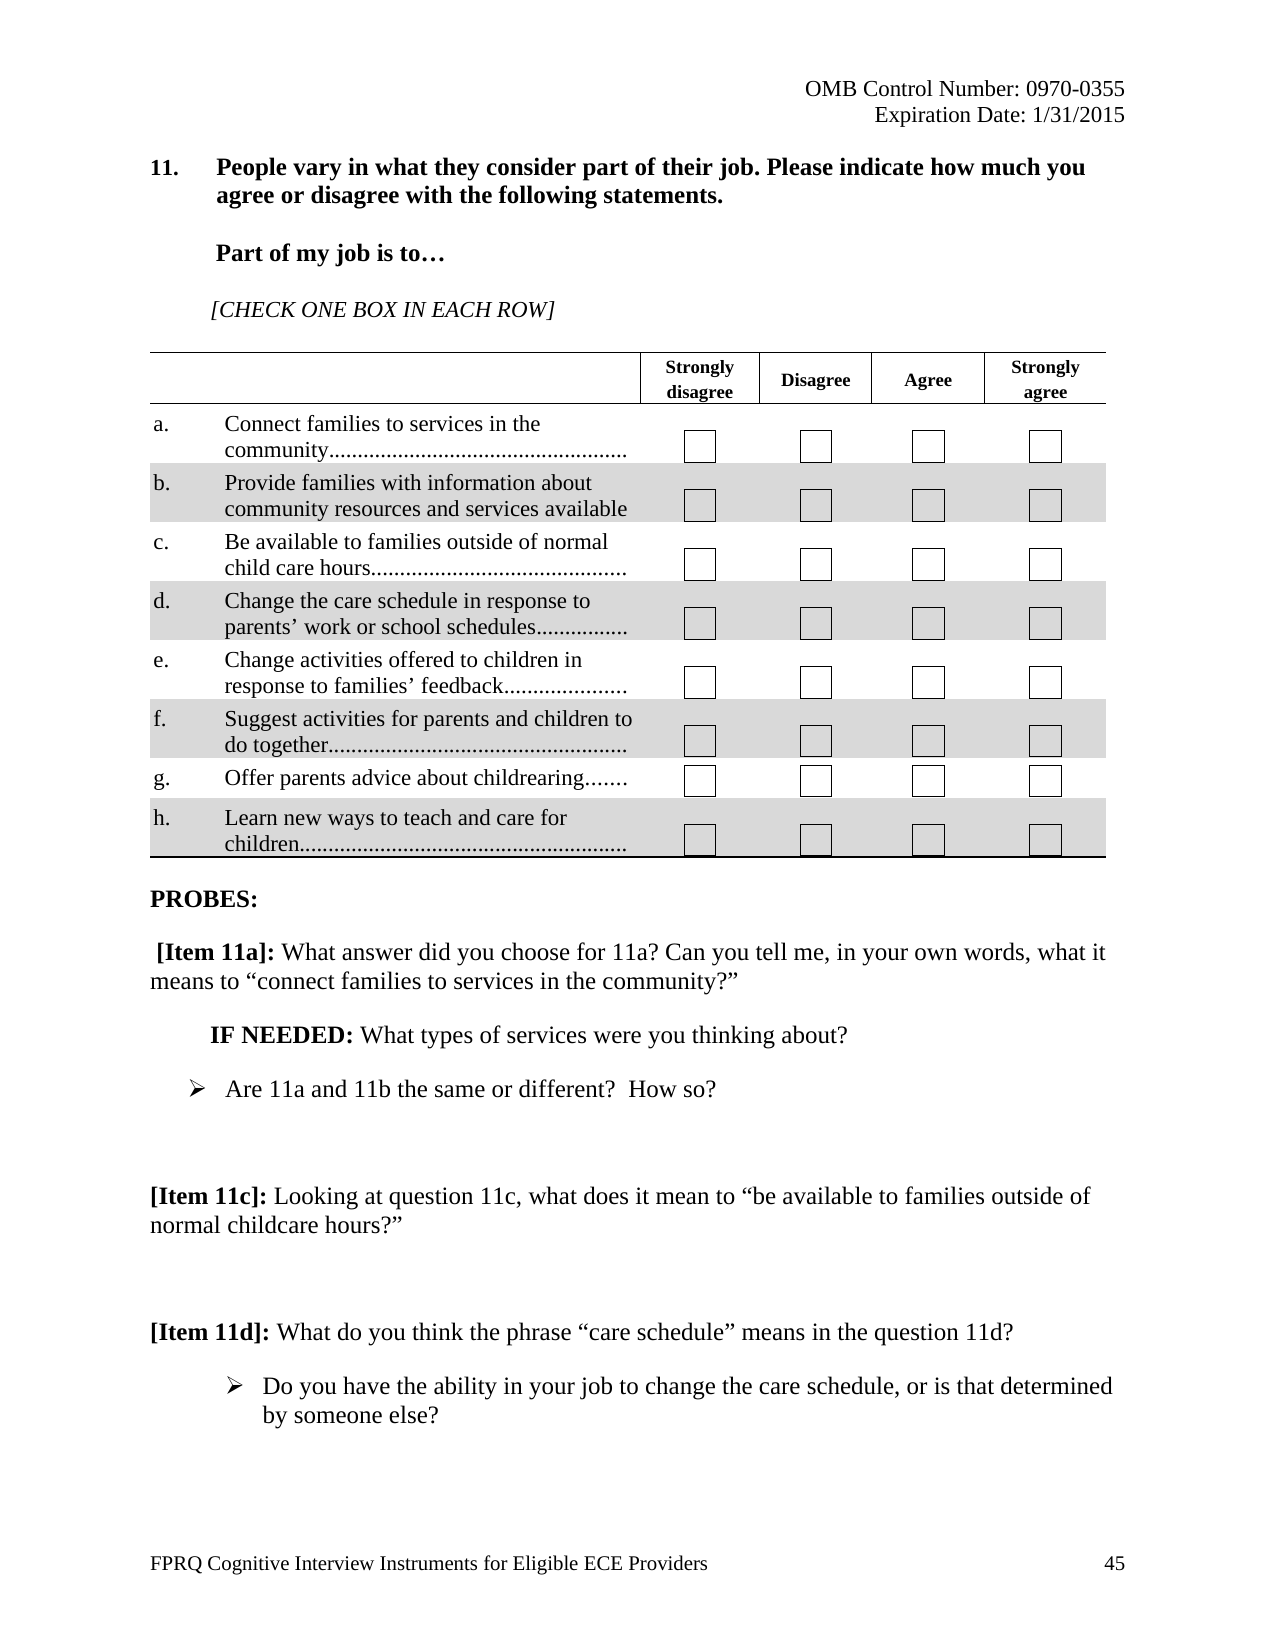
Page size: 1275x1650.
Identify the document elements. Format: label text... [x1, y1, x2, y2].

table_cell [640, 581, 759, 640]
table_cell [759, 463, 872, 522]
table_cell [640, 699, 759, 758]
text [Item 11a]: What answer did you choose for 11a? Can you tell me, in your own words, what it means to “connect families to services in the community?” [150, 937, 1125, 995]
table_cell [759, 522, 872, 581]
table_cell [759, 640, 872, 699]
text [Item 11d]: What do you think the phrase “care schedule” means in the question 11d? [150, 1317, 1125, 1346]
table_cell [872, 522, 984, 581]
table_cell [640, 640, 759, 699]
table_cell [984, 699, 1106, 758]
table_cell [759, 758, 872, 797]
table_cell f. Suggest activities for parents and children to do together [150, 699, 640, 758]
table_header [150, 353, 640, 403]
table_cell a. Connect families to services in the community [150, 404, 640, 463]
table_cell d. Change the care schedule in response to parents’ work or school schedules [150, 581, 640, 640]
list Are 11a and 11b the same or different? How so? [187, 1074, 1125, 1102]
table_cell [759, 404, 872, 463]
table_cell [984, 758, 1106, 797]
text [Item 11c]: Looking at question 11c, what does it mean to “be available to families outside of normal childcare hours?” [150, 1181, 1125, 1239]
table_cell [640, 522, 759, 581]
table_cell [984, 522, 1106, 581]
table_cell [984, 640, 1106, 699]
table_cell [872, 404, 984, 463]
table_cell [984, 404, 1106, 463]
table_cell [872, 640, 984, 699]
table_cell e. Change activities offered to children in response to families’ feedback [150, 640, 640, 699]
table_cell b. Provide families with information about community resources and services available [150, 463, 640, 522]
text 11. People vary in what they consider part of their job. Please indicate how much you agree or disagree with the following statements. [150, 152, 1125, 209]
table_cell [872, 581, 984, 640]
table_cell [640, 798, 759, 856]
table_cell [984, 798, 1106, 856]
table_cell [640, 463, 759, 522]
table_cell [759, 581, 872, 640]
table_cell [640, 758, 759, 797]
text [CHECK ONE BOX IN EACH ROW] [150, 296, 1125, 323]
text PROBES: [150, 884, 1125, 912]
table_cell g. Offer parents advice about childrearing [150, 758, 640, 797]
table_cell [984, 581, 1106, 640]
table_cell c. Be available to families outside of normal child care hours [150, 522, 640, 581]
table_header Agree [872, 353, 984, 403]
text Part of my job is to… [216, 238, 1125, 267]
table_cell [872, 699, 984, 758]
table_cell [984, 463, 1106, 522]
table_cell [872, 463, 984, 522]
table_cell [759, 798, 872, 856]
list Do you have the ability in your job to change the care schedule, or is that determined by someone else? [225, 1371, 1125, 1429]
table_cell [872, 798, 984, 856]
table_header Disagree [760, 353, 871, 403]
table_header Strongly disagree [641, 353, 759, 403]
table_cell [872, 758, 984, 797]
text IF NEEDED: What types of services were you thinking about? [150, 1020, 1125, 1049]
table_header Strongly agree [985, 353, 1106, 403]
table_cell h. Learn new ways to teach and care for children [150, 798, 640, 856]
table_cell [640, 404, 759, 463]
table_cell [759, 699, 872, 758]
